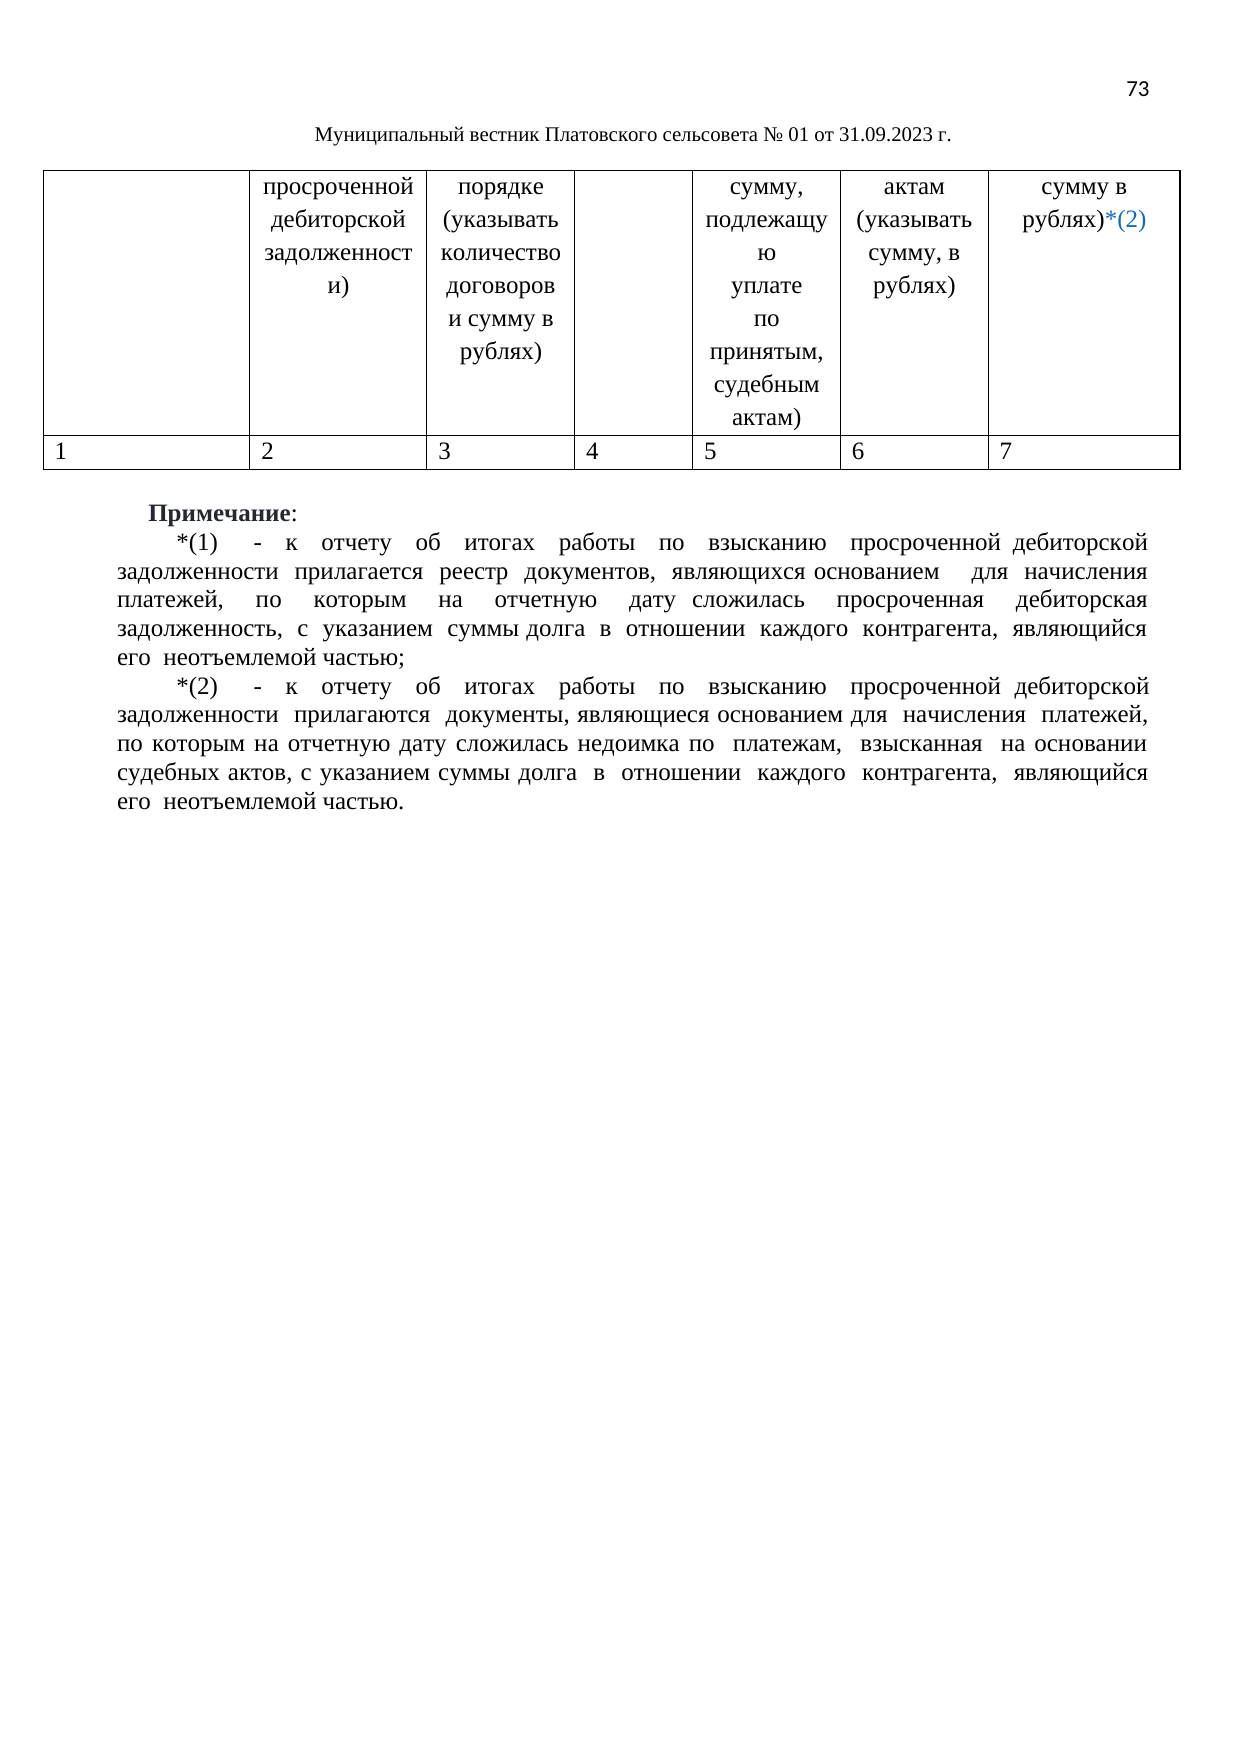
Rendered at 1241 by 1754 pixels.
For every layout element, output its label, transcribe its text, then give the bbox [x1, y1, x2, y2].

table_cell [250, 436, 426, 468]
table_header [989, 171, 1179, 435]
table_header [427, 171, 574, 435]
text *(2) - к отчету об итогах работы по взысканию просроченной дебиторской задолженности прилагаются документы, являющиеся основанием для начисления платежей, по которым на отчетную дату сложилась недоимка по платежам, взысканная на основании судебных актов, с указанием суммы долга в отношении каждого контрагента, являющийся его неотъемлемой частью. [117, 671, 1149, 814]
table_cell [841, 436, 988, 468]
text *(1) - к отчету об итогах работы по взысканию просроченной дебиторской задолженности прилагается реестр документов, являющихся основанием для начисления платежей, по которым на отчетную дату сложилась просроченная дебиторская задолженность, с указанием суммы долга в отношении каждого контрагента, являющийся его неотъемлемой частью; [117, 527, 1149, 671]
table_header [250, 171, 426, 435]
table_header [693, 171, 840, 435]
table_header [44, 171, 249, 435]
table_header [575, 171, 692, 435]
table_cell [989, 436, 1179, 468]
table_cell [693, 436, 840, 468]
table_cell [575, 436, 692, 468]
text Примечание: [117, 498, 1149, 527]
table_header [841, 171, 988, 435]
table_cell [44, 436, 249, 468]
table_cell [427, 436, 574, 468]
